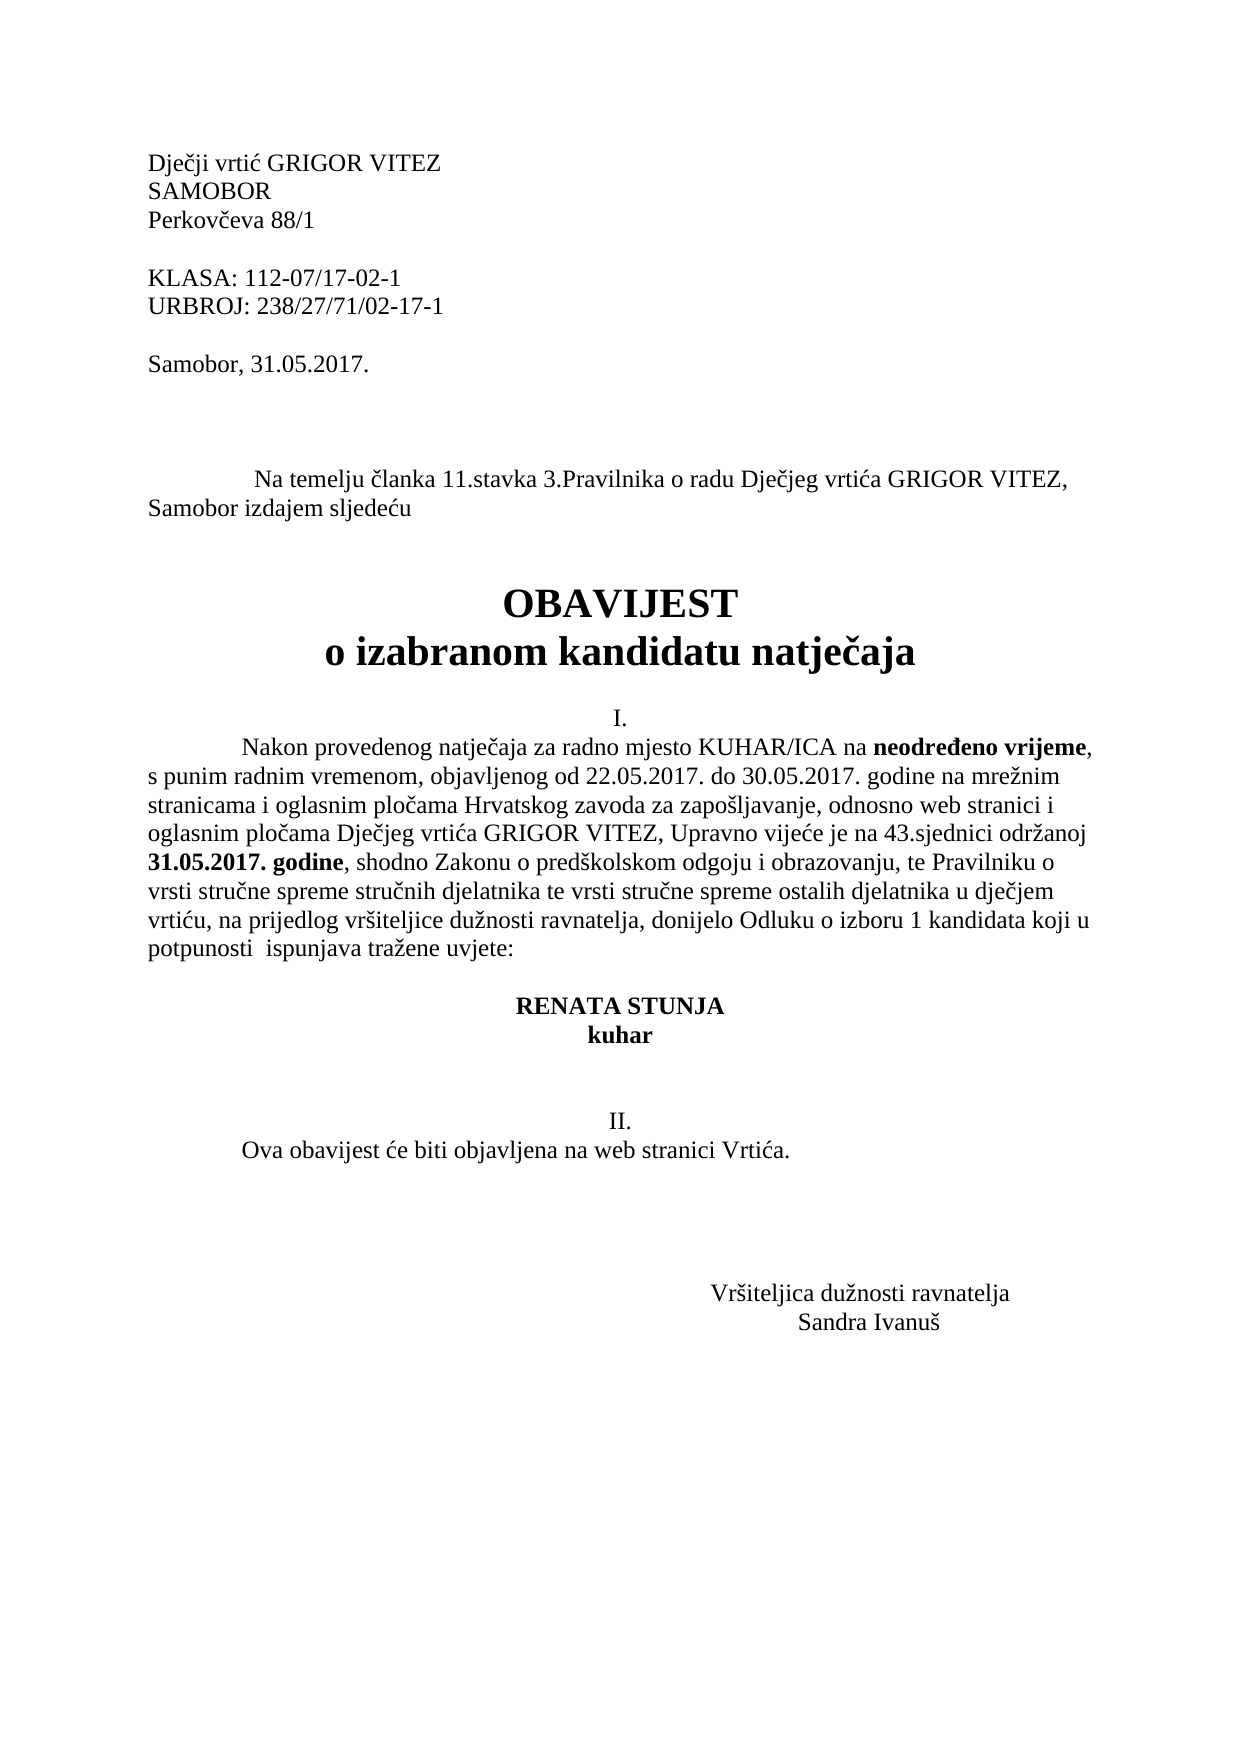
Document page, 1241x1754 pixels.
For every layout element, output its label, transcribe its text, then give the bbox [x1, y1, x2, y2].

text URBROJ: 238/27/71/02-17-1 [148, 291, 1093, 320]
text Dječji vrtić GRIGOR VITEZ SAMOBOR [148, 148, 1093, 205]
text Na temelju članka 11.stavka 3.Pravilnika o radu Dječjeg vrtića GRIGOR VITEZ, Samobor izdajem sljedeću [148, 464, 1093, 521]
text RENATA STUNJA [148, 991, 1093, 1020]
text KLASA: 112-07/17-02-1 [148, 263, 1093, 291]
text Vršiteljica dužnosti ravnatelja [148, 1278, 1093, 1307]
text I. [148, 703, 1093, 732]
text o izabranom kandidatu natječaja [148, 627, 1093, 675]
text Samobor, 31.05.2017. [148, 349, 1093, 378]
text Sandra Ivanuš [148, 1307, 1093, 1336]
text II. [148, 1106, 1093, 1135]
text Perkovčeva 88/1 [148, 205, 1093, 234]
text Nakon provedenog natječaja za radno mjesto KUHAR/ICA na neodređeno vrijeme, s punim radnim vremenom, objavljenog od 22.05.2017. do 30.05.2017. godine na mrežnim stranicama i oglasnim pločama Hrvatskog zavoda za zapošljavanje, odnosno web stranici i oglasnim pločama Dječjeg vrtića GRIGOR VITEZ, Upravno vijeće je na 43.sjednici održanoj 31.05.2017. godine, shodno Zakonu o predškolskom odgoju i obrazovanju, te Pravilniku o vrsti stručne spreme stručnih djelatnika te vrsti stručne spreme ostalih djelatnika u dječjem vrtiću, na prijedlog vršiteljice dužnosti ravnatelja, donijelo Odluku o izboru 1 kandidata koji u potpunosti ispunjava tražene uvjete: [148, 732, 1093, 962]
text OBAVIJEST [148, 579, 1093, 627]
text Ova obavijest će biti objavljena na web stranici Vrtića. [148, 1135, 1093, 1163]
text kuhar [148, 1020, 1093, 1048]
